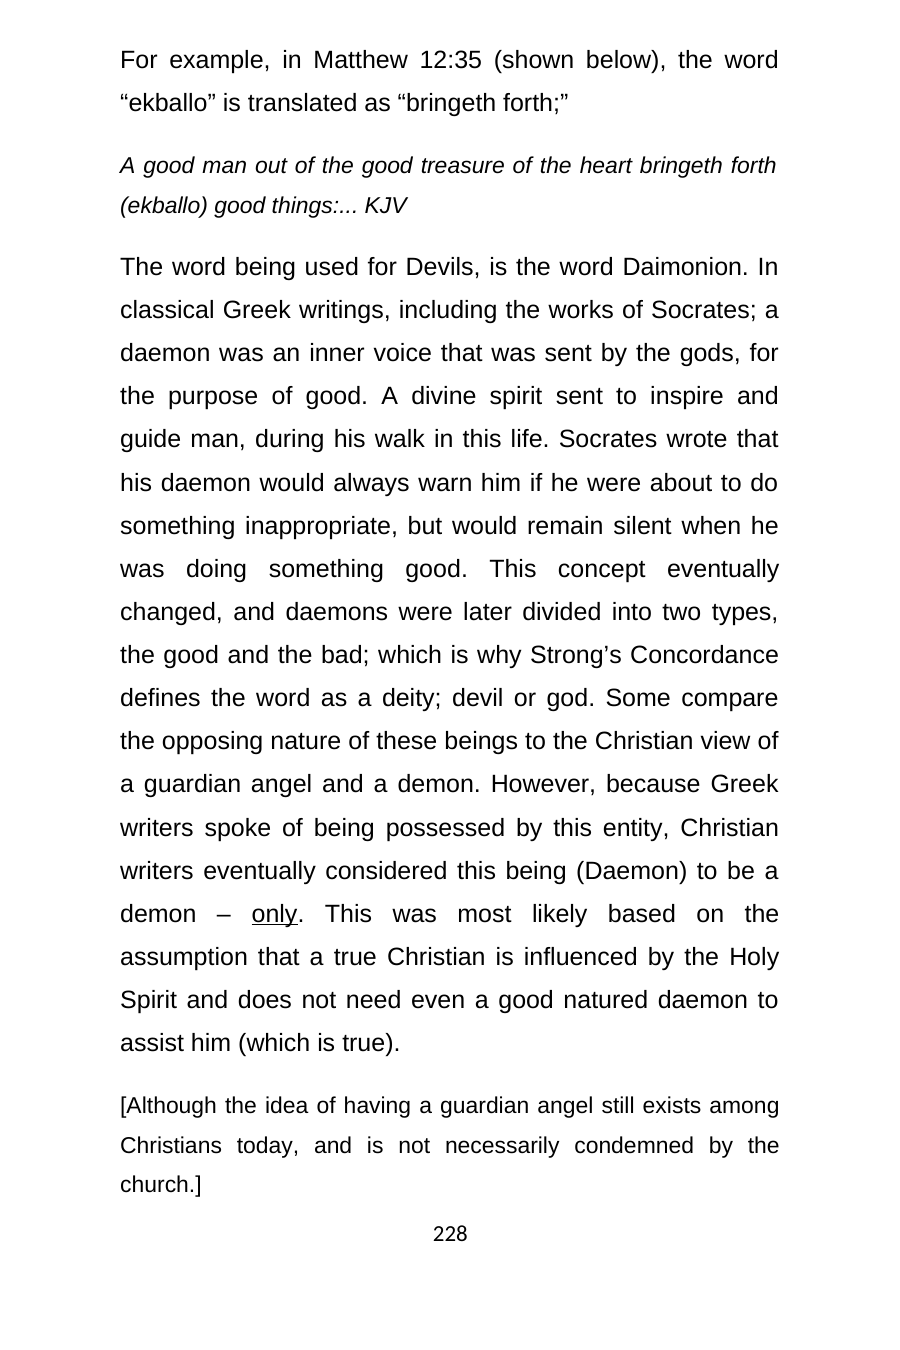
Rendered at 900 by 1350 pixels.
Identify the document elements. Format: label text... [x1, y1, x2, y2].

text The word being used for Devils, is the word Daimonion. In classical Greek writings, including the works of Socrates; a daemon was an inner voice that was sent by the gods, for the purpose of good. A divine spirit sent to inspire and guide man, during his walk in this life. Socrates wrote that his daemon would always warn him if he were about to do something inappropriate, but would remain silent when he was doing something good. This concept eventually changed, and daemons were later divided into two types, the good and the bad; which is why Strong’s Concordance defines the word as a deity; devil or god. Some compare the opposing nature of these beings to the Christian view of a guardian angel and a demon. However, because Greek writers spoke of being possessed by this entity, Christian writers eventually considered this being (Daemon) to be a demon – only. This was most likely based on the assumption that a true Christian is influenced by the Holy Spirit and does not need even a good natured daemon to assist him (which is true). [120, 252, 780, 1057]
text [Although the idea of having a guardian angel still exists among Christians today, and is not necessarily condemned by the church.] [120, 1092, 780, 1197]
text A good man out of the good treasure of the heart bringeth forth (ekballo) good things:... KJV [120, 152, 780, 218]
text For example, in Matthew 12:35 (shown below), the word “ekballo” is translated as “bringeth forth;” [120, 45, 780, 117]
